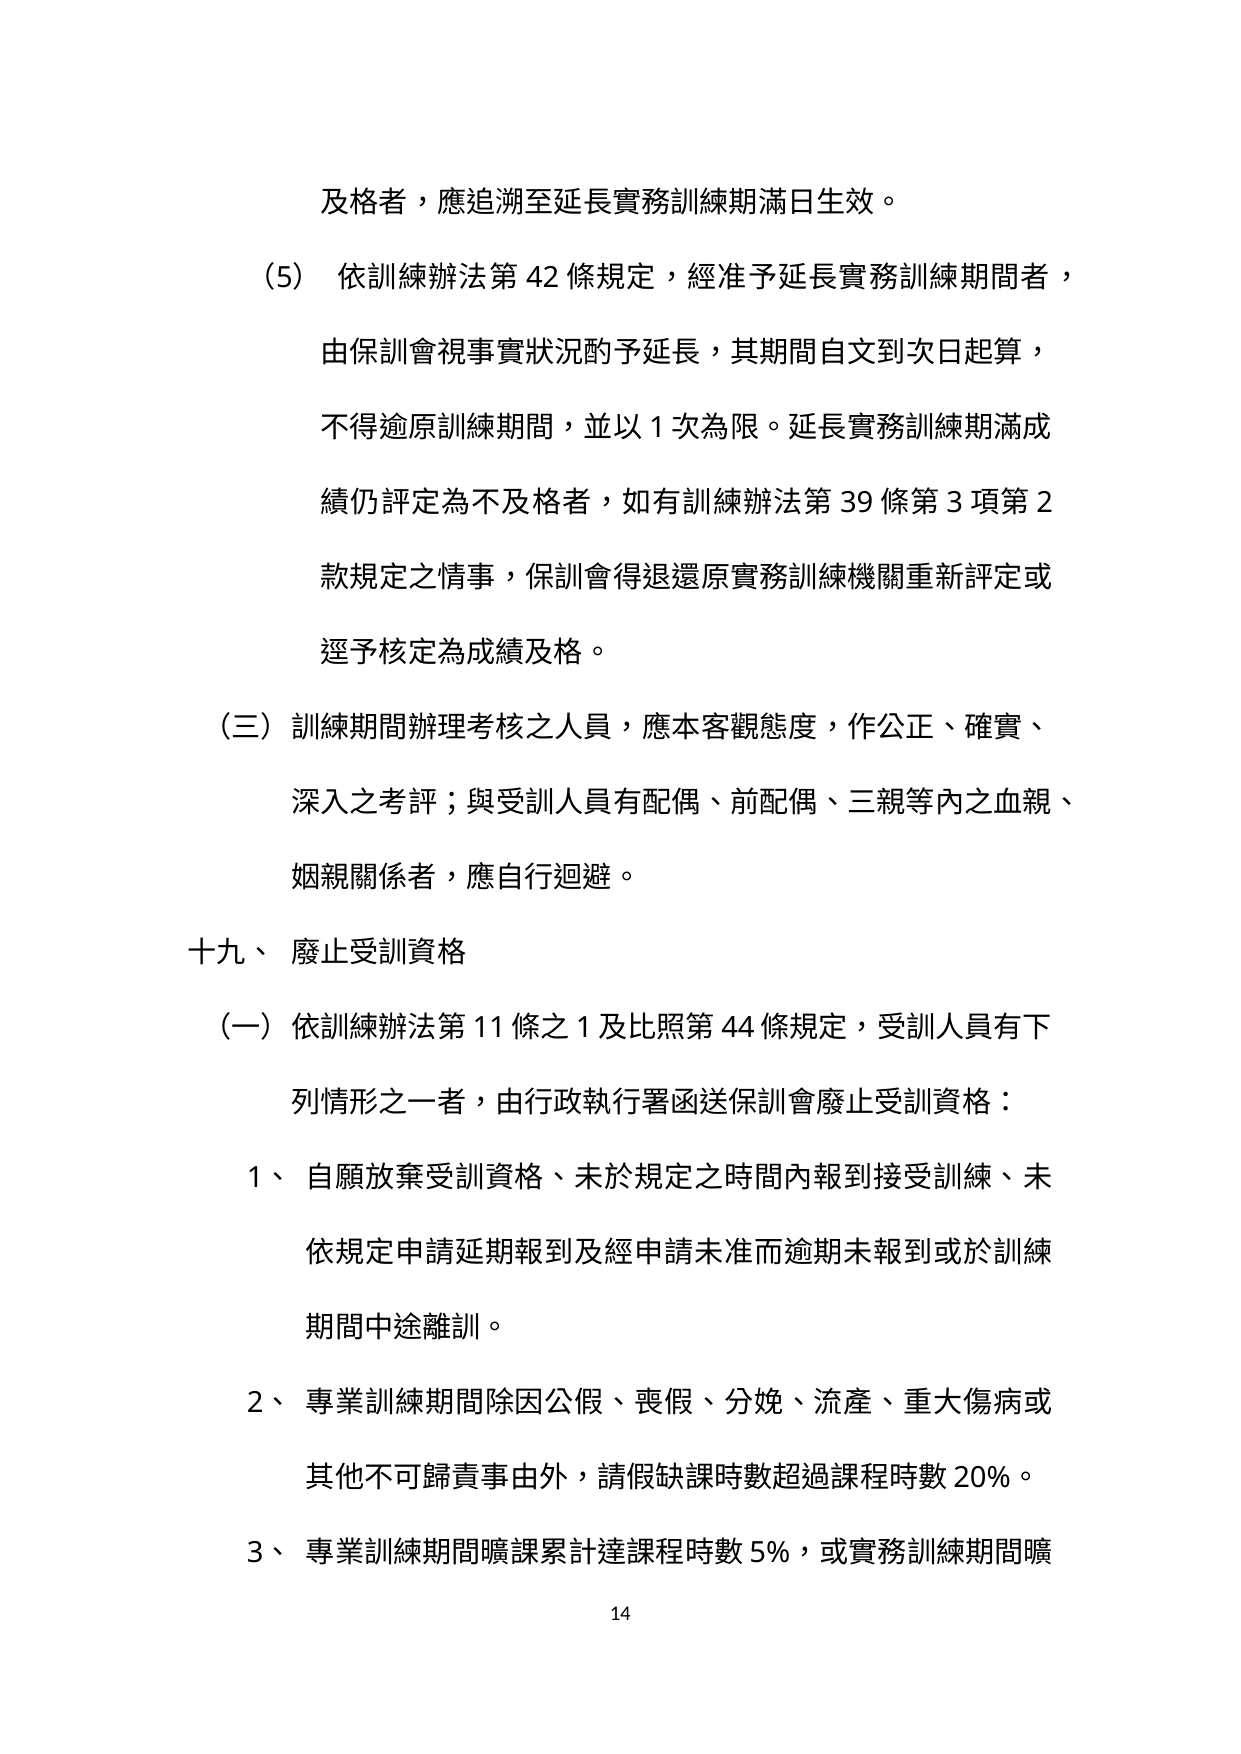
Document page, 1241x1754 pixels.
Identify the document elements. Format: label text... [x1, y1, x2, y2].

list 廢止受訓資格 [187, 912, 1053, 987]
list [247, 162, 1053, 237]
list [247, 1512, 1053, 1587]
list 依訓練辦法第42條規定，經准予延長實務訓練期間者，由保訓會視事實狀況酌予延長，其期間自文到次日起算，不得逾原訓練期間，並以1次為限。延長實務訓練期滿成績仍評定為不及格者，如有訓練辦法第39條第3項第2款規定之情事，保訓會得退還原實務訓練機關重新評定或逕予核定為成績及格。 [247, 237, 1053, 687]
list 專業訓練期間除因公假、喪假、分娩、流產、重大傷病或其他不可歸責事由外，請假缺課時數超過課程時數20%。 [247, 1362, 1053, 1512]
list 自願放棄受訓資格、未於規定之時間內報到接受訓練、未依規定申請延期報到及經申請未准而逾期未報到或於訓練期間中途離訓。 [247, 1137, 1053, 1362]
list 依訓練辦法第11條之1及比照第44條規定，受訓人員有下列情形之一者，由行政執行署函送保訓會廢止受訓資格： [202, 987, 1053, 1137]
list 訓練期間辦理考核之人員，應本客觀態度，作公正、確實、深入之考評；與受訓人員有配偶、前配偶、三親等內之血親、姻親關係者，應自行迴避。 [202, 687, 1053, 912]
